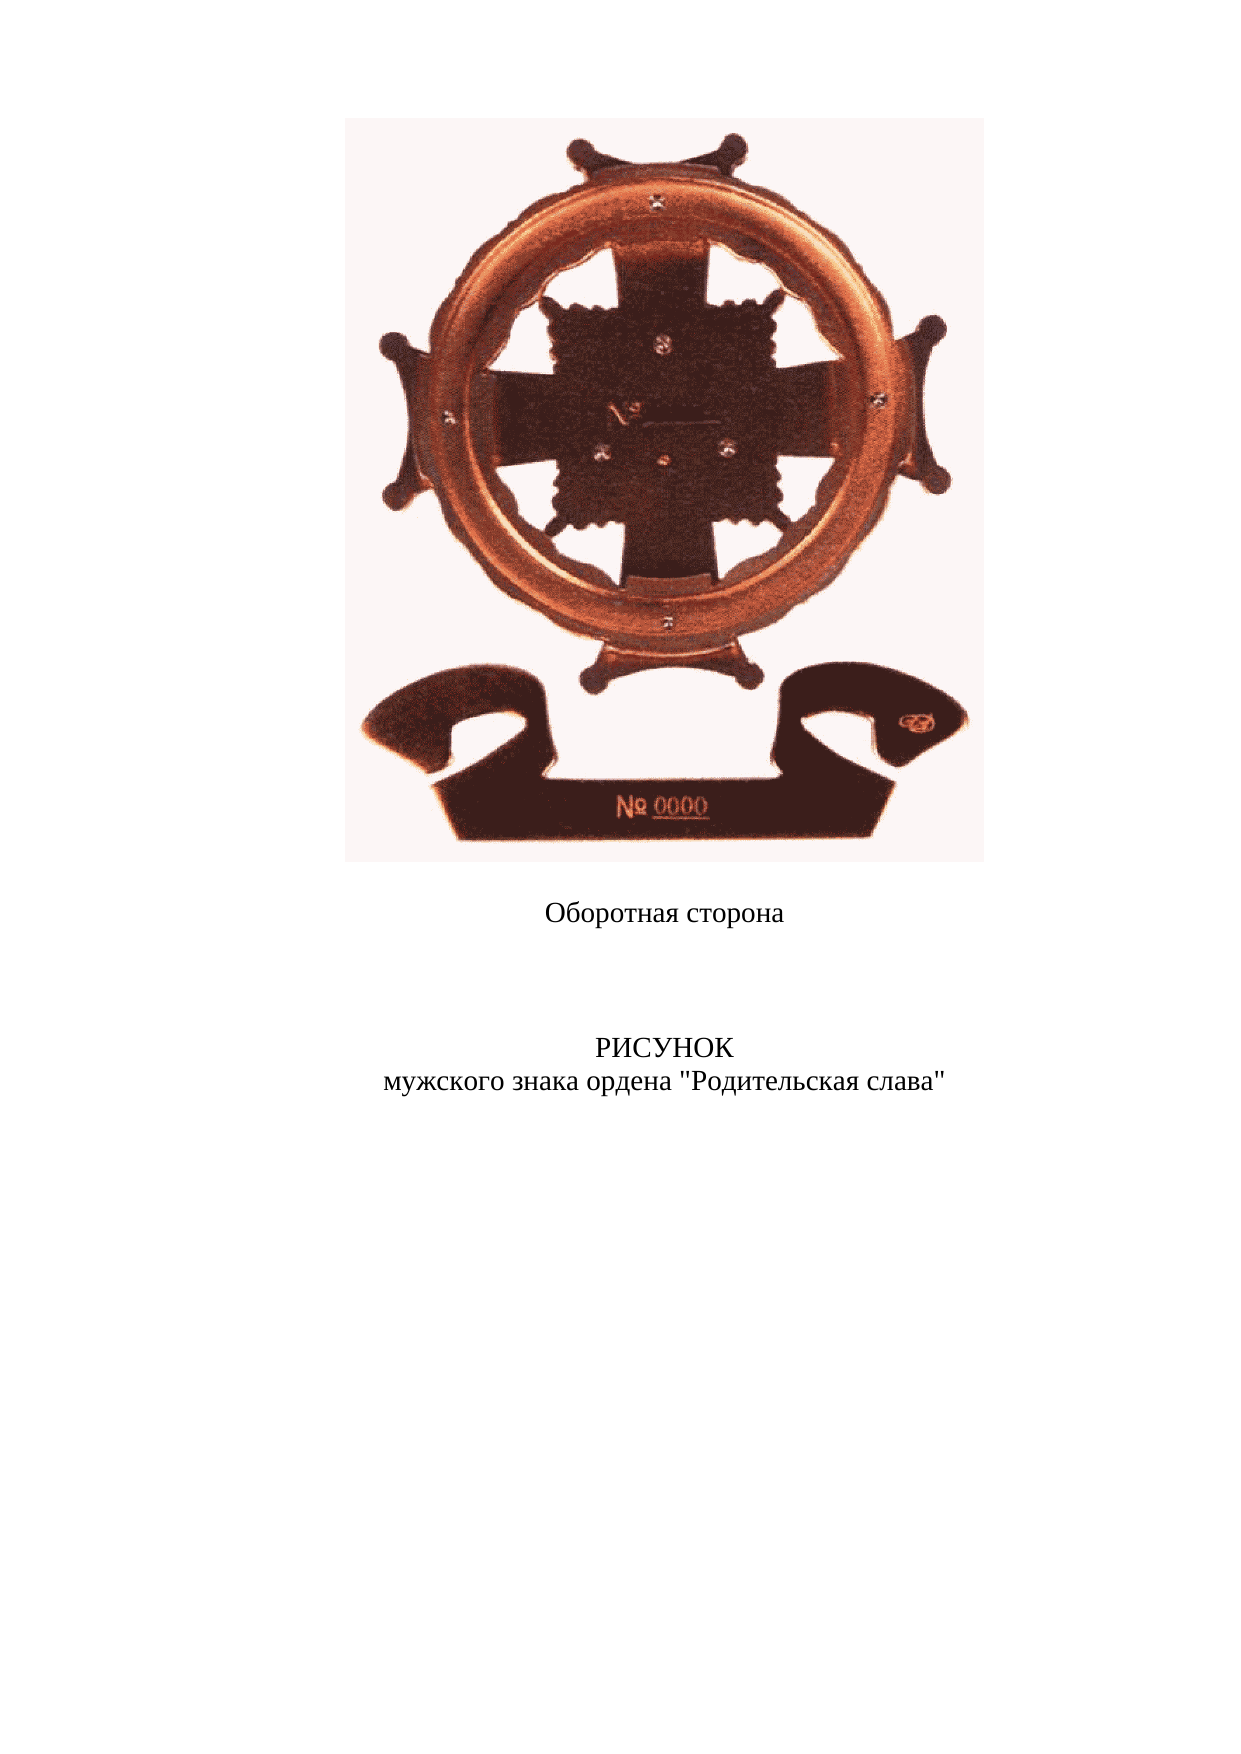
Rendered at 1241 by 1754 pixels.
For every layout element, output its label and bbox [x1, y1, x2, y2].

picture [345, 118, 984, 862]
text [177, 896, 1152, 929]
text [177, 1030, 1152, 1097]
